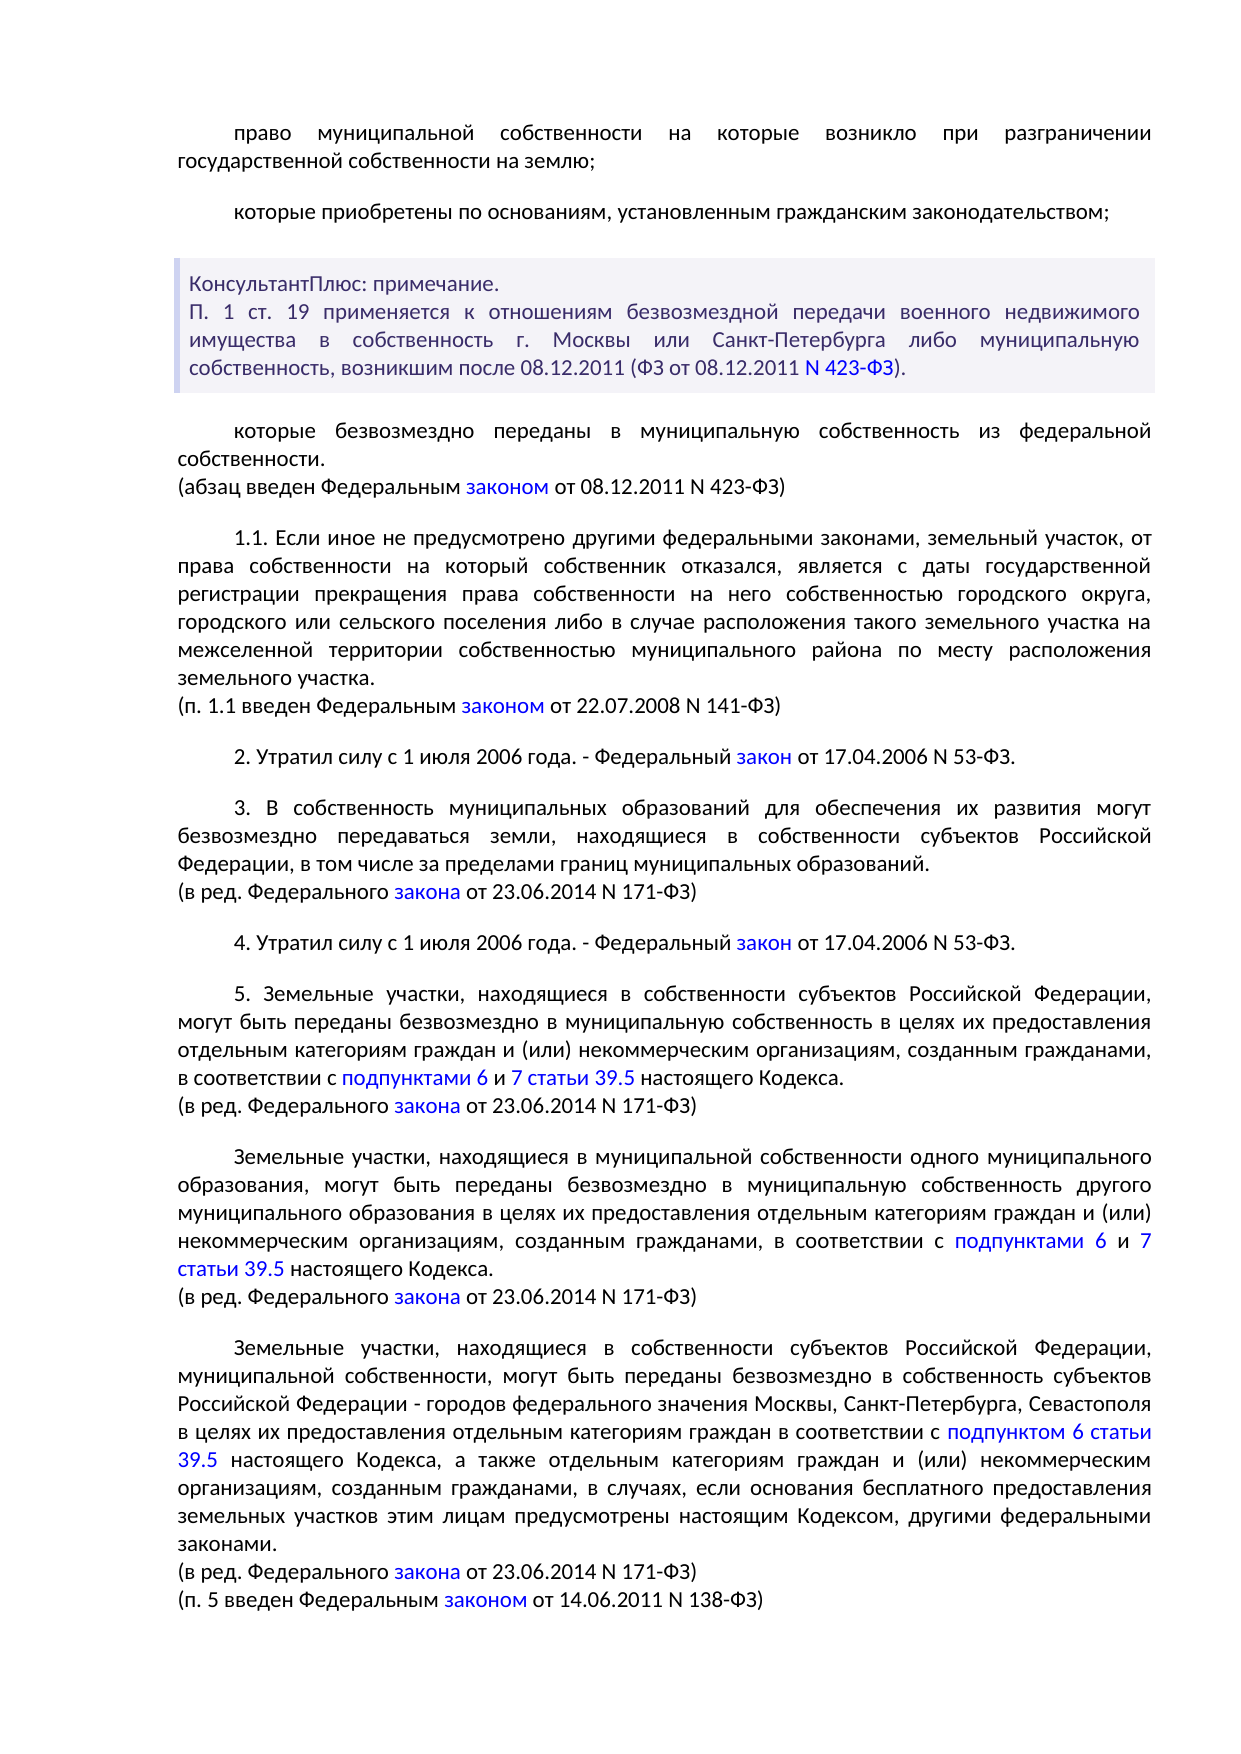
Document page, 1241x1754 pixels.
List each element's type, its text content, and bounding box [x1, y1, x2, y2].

text которые безвозмездно переданы в муниципальную собственность из федеральной собственности. [177, 416, 1152, 472]
text право муниципальной собственности на которые возникло при разграничении государственной собственности на землю; [177, 118, 1152, 174]
text 4. Утратил силу с 1 июля 2006 года. - Федеральный закон от 17.04.2006 N 53-ФЗ. [177, 928, 1152, 956]
text 2. Утратил силу с 1 июля 2006 года. - Федеральный закон от 17.04.2006 N 53-ФЗ. [177, 742, 1152, 770]
text (в ред. Федерального закона от 23.06.2014 N 171-ФЗ) [177, 877, 1152, 905]
text 5. Земельные участки, находящиеся в собственности субъектов Российской Федерации, могут быть переданы безвозмездно в муниципальную собственность в целях их предоставления отдельным категориям граждан и (или) некоммерческим организациям, созданным гражданами, в соответствии с подпунктами 6 и 7 статьи 39.5 настоящего Кодекса. [177, 979, 1152, 1091]
text (в ред. Федерального закона от 23.06.2014 N 171-ФЗ) [177, 1091, 1152, 1119]
text (в ред. Федерального закона от 23.06.2014 N 171-ФЗ) [177, 1282, 1152, 1310]
text (п. 1.1 введен Федеральным законом от 22.07.2008 N 141-ФЗ) [177, 691, 1152, 719]
text Земельные участки, находящиеся в муниципальной собственности одного муниципального образования, могут быть переданы безвозмездно в муниципальную собственность другого муниципального образования в целях их предоставления отдельным категориям граждан и (или) некоммерческим организациям, созданным гражданами, в соответствии с подпунктами 6 и 7 статьи 39.5 настоящего Кодекса. [177, 1142, 1152, 1282]
text (п. 5 введен Федеральным законом от 14.06.2011 N 138-ФЗ) [177, 1585, 1152, 1613]
text которые приобретены по основаниям, установленным гражданским законодательством; [177, 197, 1152, 225]
text 1.1. Если иное не предусмотрено другими федеральными законами, земельный участок, от права собственности на который собственник отказался, является с даты государственной регистрации прекращения права собственности на него собственностью городского округа, городского или сельского поселения либо в случае расположения такого земельного участка на межселенной территории собственностью муниципального района по месту расположения земельного участка. [177, 523, 1152, 691]
text 3. В собственность муниципальных образований для обеспечения их развития могут безвозмездно передаваться земли, находящиеся в собственности субъектов Российской Федерации, в том числе за пределами границ муниципальных образований. [177, 793, 1152, 877]
text Земельные участки, находящиеся в собственности субъектов Российской Федерации, муниципальной собственности, могут быть переданы безвозмездно в собственность субъектов Российской Федерации - городов федерального значения Москвы, Санкт-Петербурга, Севастополя в целях их предоставления отдельным категориям граждан в соответствии с подпунктом 6 статьи 39.5 настоящего Кодекса, а также отдельным категориям граждан и (или) некоммерческим организациям, созданным гражданами, в случаях, если основания бесплатного предоставления земельных участков этим лицам предусмотрены настоящим Кодексом, другими федеральными законами. [177, 1333, 1152, 1557]
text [177, 1557, 1152, 1585]
table_header КонсультантПлюс: примечание. П. 1 ст. 19 применяется к отношениям безвозмездной передачи военного недвижимого имущества в собственность г. Москвы или Санкт-Петербурга либо муниципальную собственность, возникшим после 08.12.2011 (ФЗ от 08.12.2011 N 423-ФЗ). [180, 258, 1149, 393]
text (абзац введен Федеральным законом от 08.12.2011 N 423-ФЗ) [177, 472, 1152, 500]
